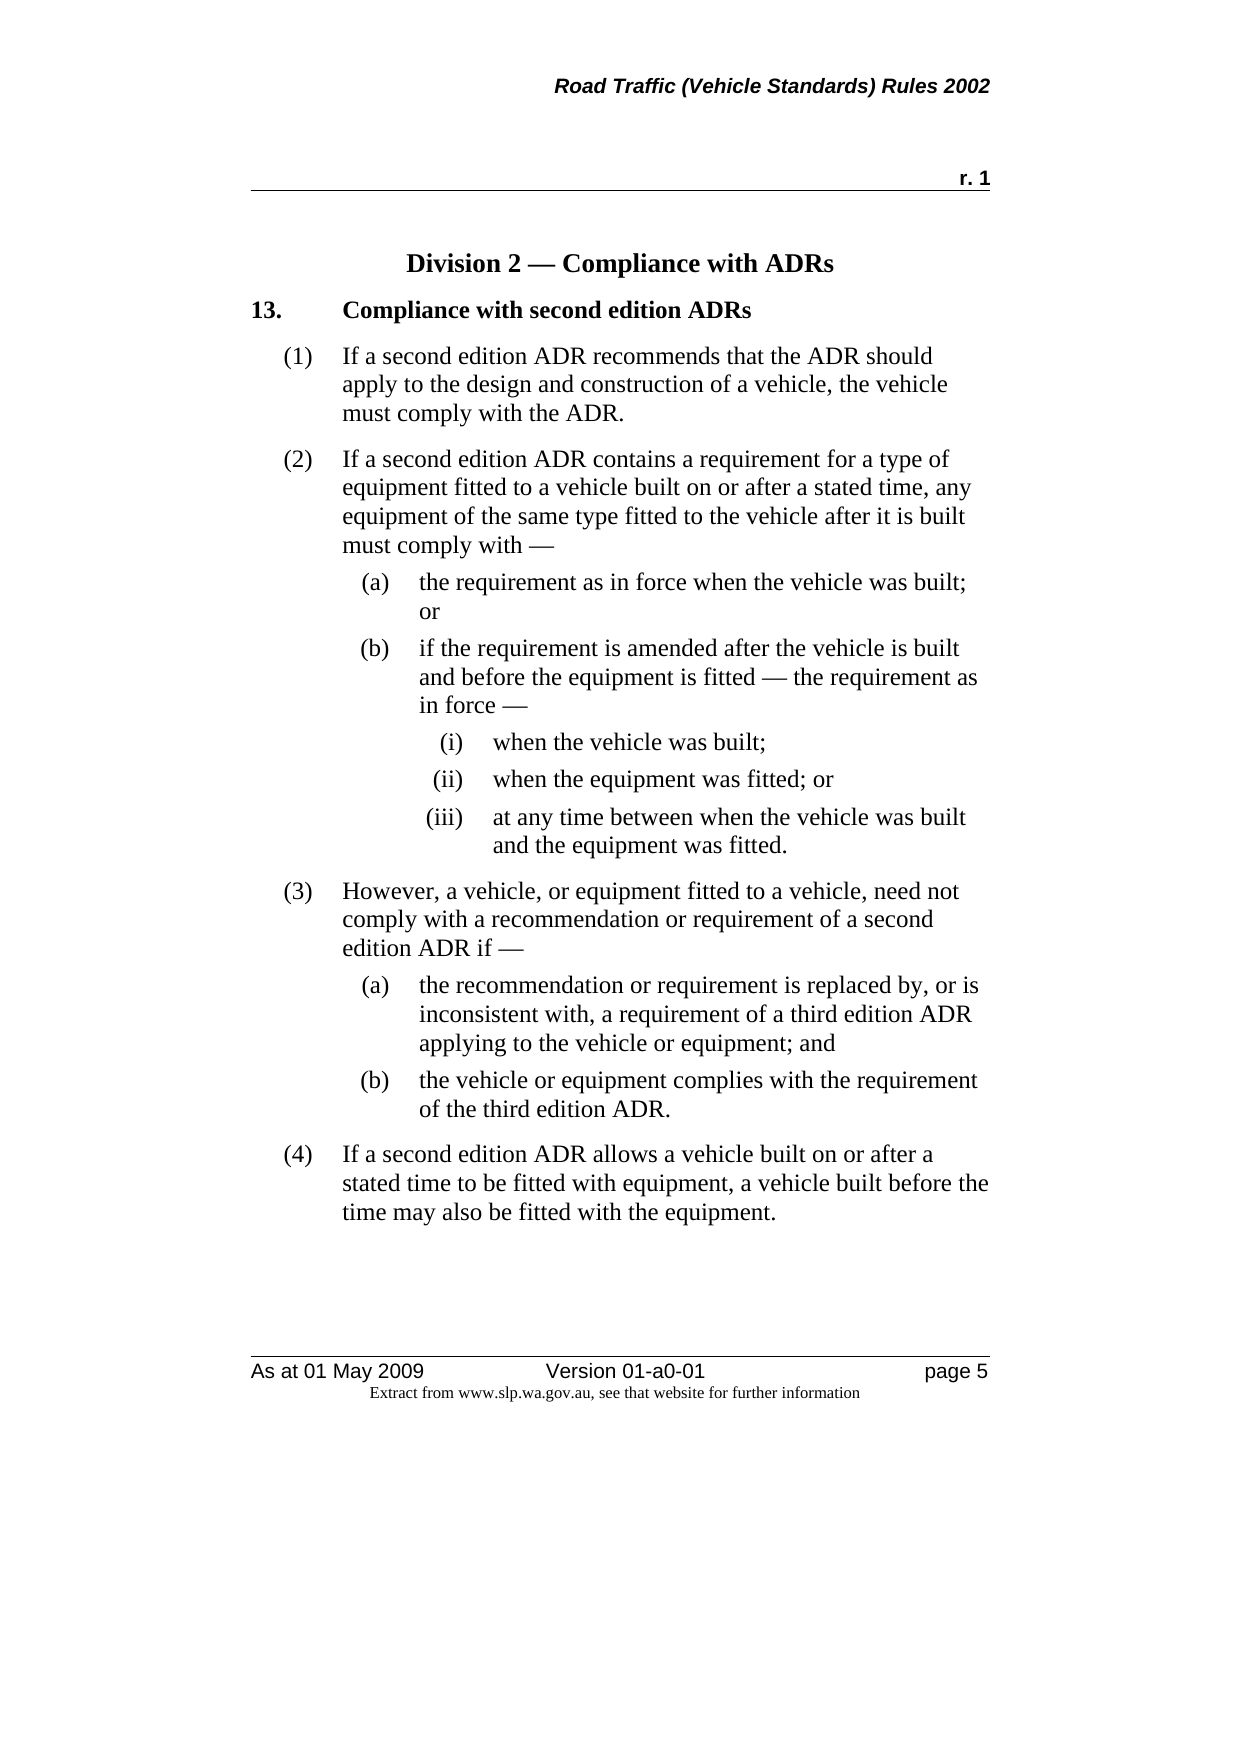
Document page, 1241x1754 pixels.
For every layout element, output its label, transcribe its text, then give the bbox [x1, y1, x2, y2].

text (ii) when the equipment was fitted; or [251, 764, 990, 793]
text (1) If a second edition ADR recommends that the ADR should apply to the design and construction of a vehicle, the vehicle must comply with the ADR. [251, 341, 990, 427]
subtitle 13. Compliance with second edition ADRs [251, 295, 990, 324]
text (iii) at any time between when the vehicle was built and the equipment was fitted. [251, 802, 990, 859]
text (a) the recommendation or requirement is replaced by, or is inconsistent with, a requirement of a third edition ADR applying to the vehicle or equipment; and [251, 970, 990, 1057]
text (2) If a second edition ADR contains a requirement for a type of equipment fitted to a vehicle built on or after a stated time, any equipment of the same type fitted to the vehicle after it is built must comply with — [251, 444, 990, 559]
text (b) if the requirement is amended after the vehicle is built and before the equipment is fitted — the requirement as in force — [251, 633, 990, 719]
text (4) If a second edition ADR allows a vehicle built on or after a stated time to be fitted with equipment, a vehicle built before the time may also be fitted with the equipment. [251, 1139, 990, 1225]
subtitle Division 2 — Compliance with ADRs [251, 247, 990, 279]
text (a) the requirement as in force when the vehicle was built; or [251, 567, 990, 624]
text (3) However, a vehicle, or equipment fitted to a vehicle, need not comply with a recommendation or requirement of a second edition ADR if — [251, 876, 990, 962]
text (b) the vehicle or equipment complies with the requirement of the third edition ADR. [251, 1065, 990, 1122]
text (i) when the vehicle was built; [251, 727, 990, 756]
